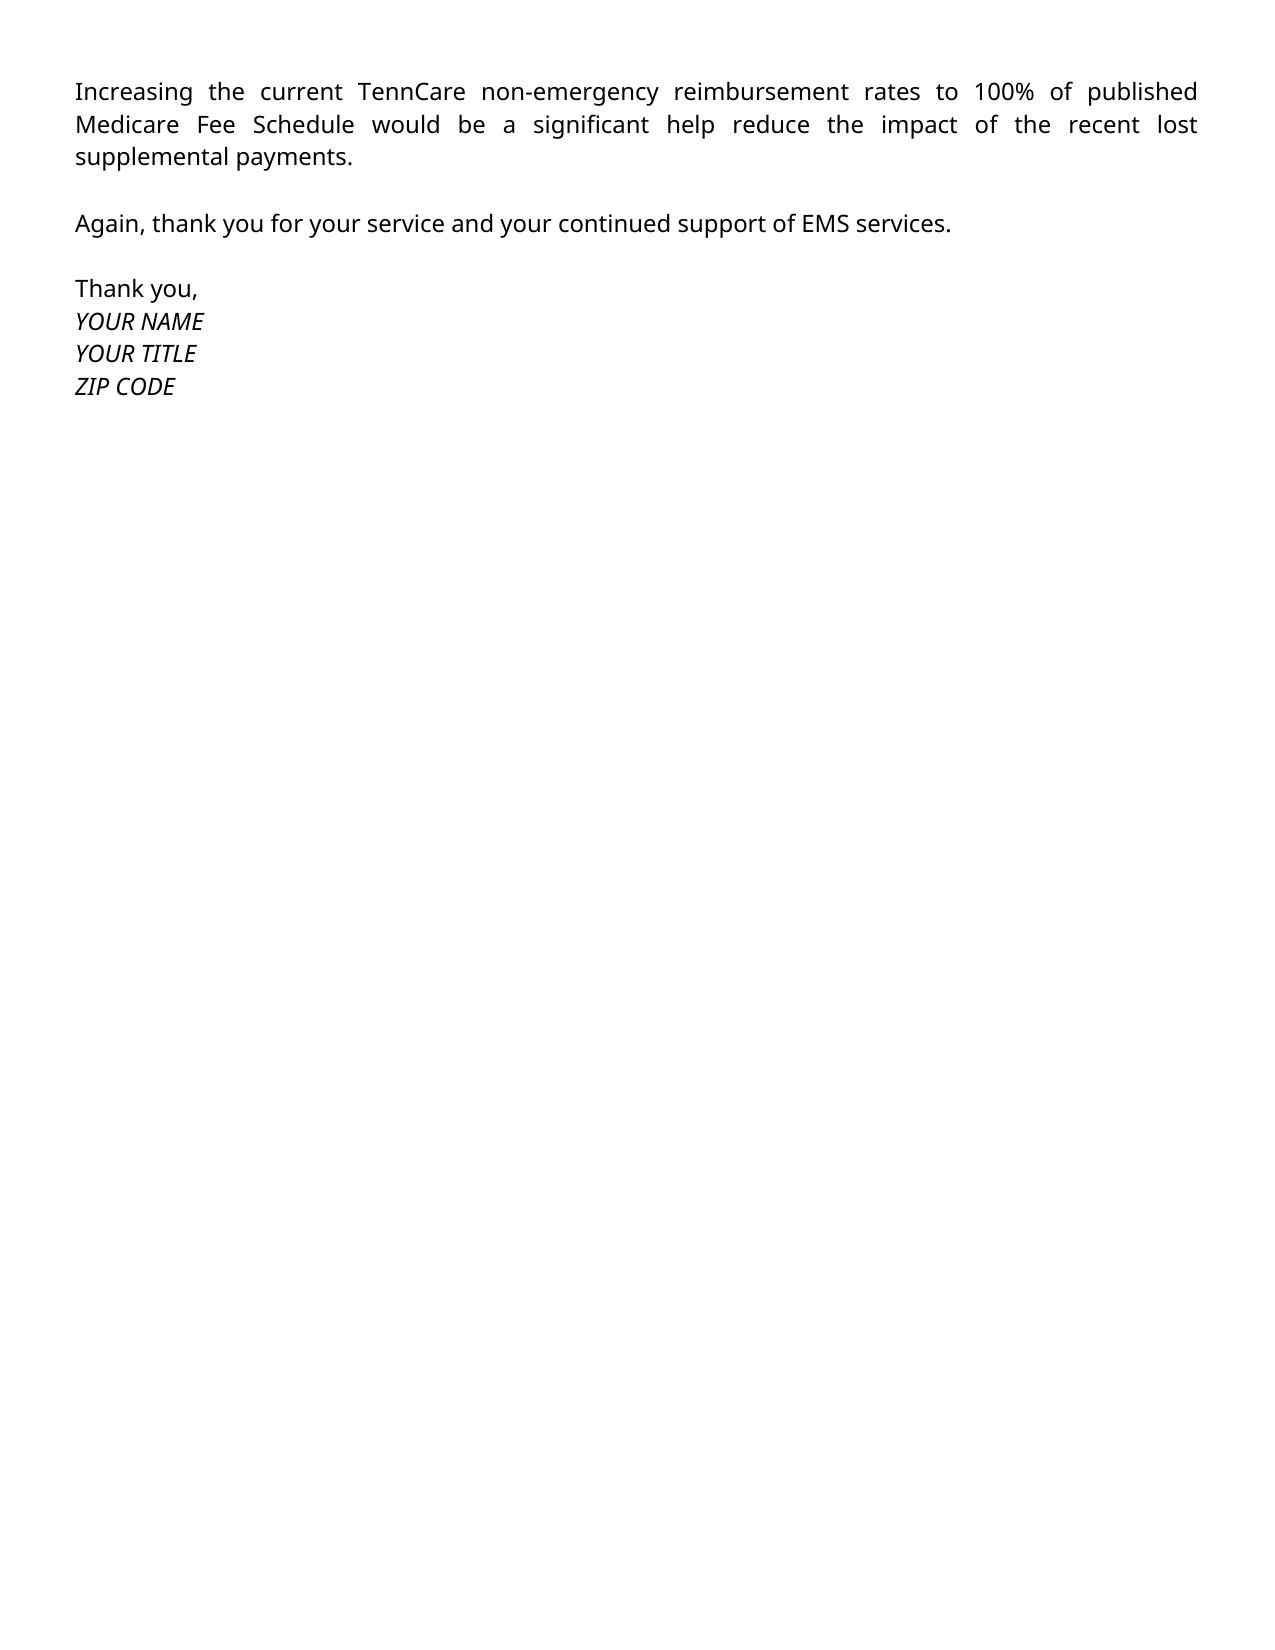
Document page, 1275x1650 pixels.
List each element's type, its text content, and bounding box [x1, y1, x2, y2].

text Again, thank you for your service and your continued support of EMS services. [75, 207, 1200, 239]
text YOUR NAME [75, 305, 1200, 337]
text Increasing the current TennCare non-emergency reimbursement rates to 100% of published Medicare Fee Schedule would be a significant help reduce the impact of the recent lost supplemental payments. [75, 75, 1200, 173]
text Thank you, [75, 272, 1200, 305]
text ZIP CODE [75, 370, 1200, 402]
text YOUR TITLE [75, 337, 1200, 370]
